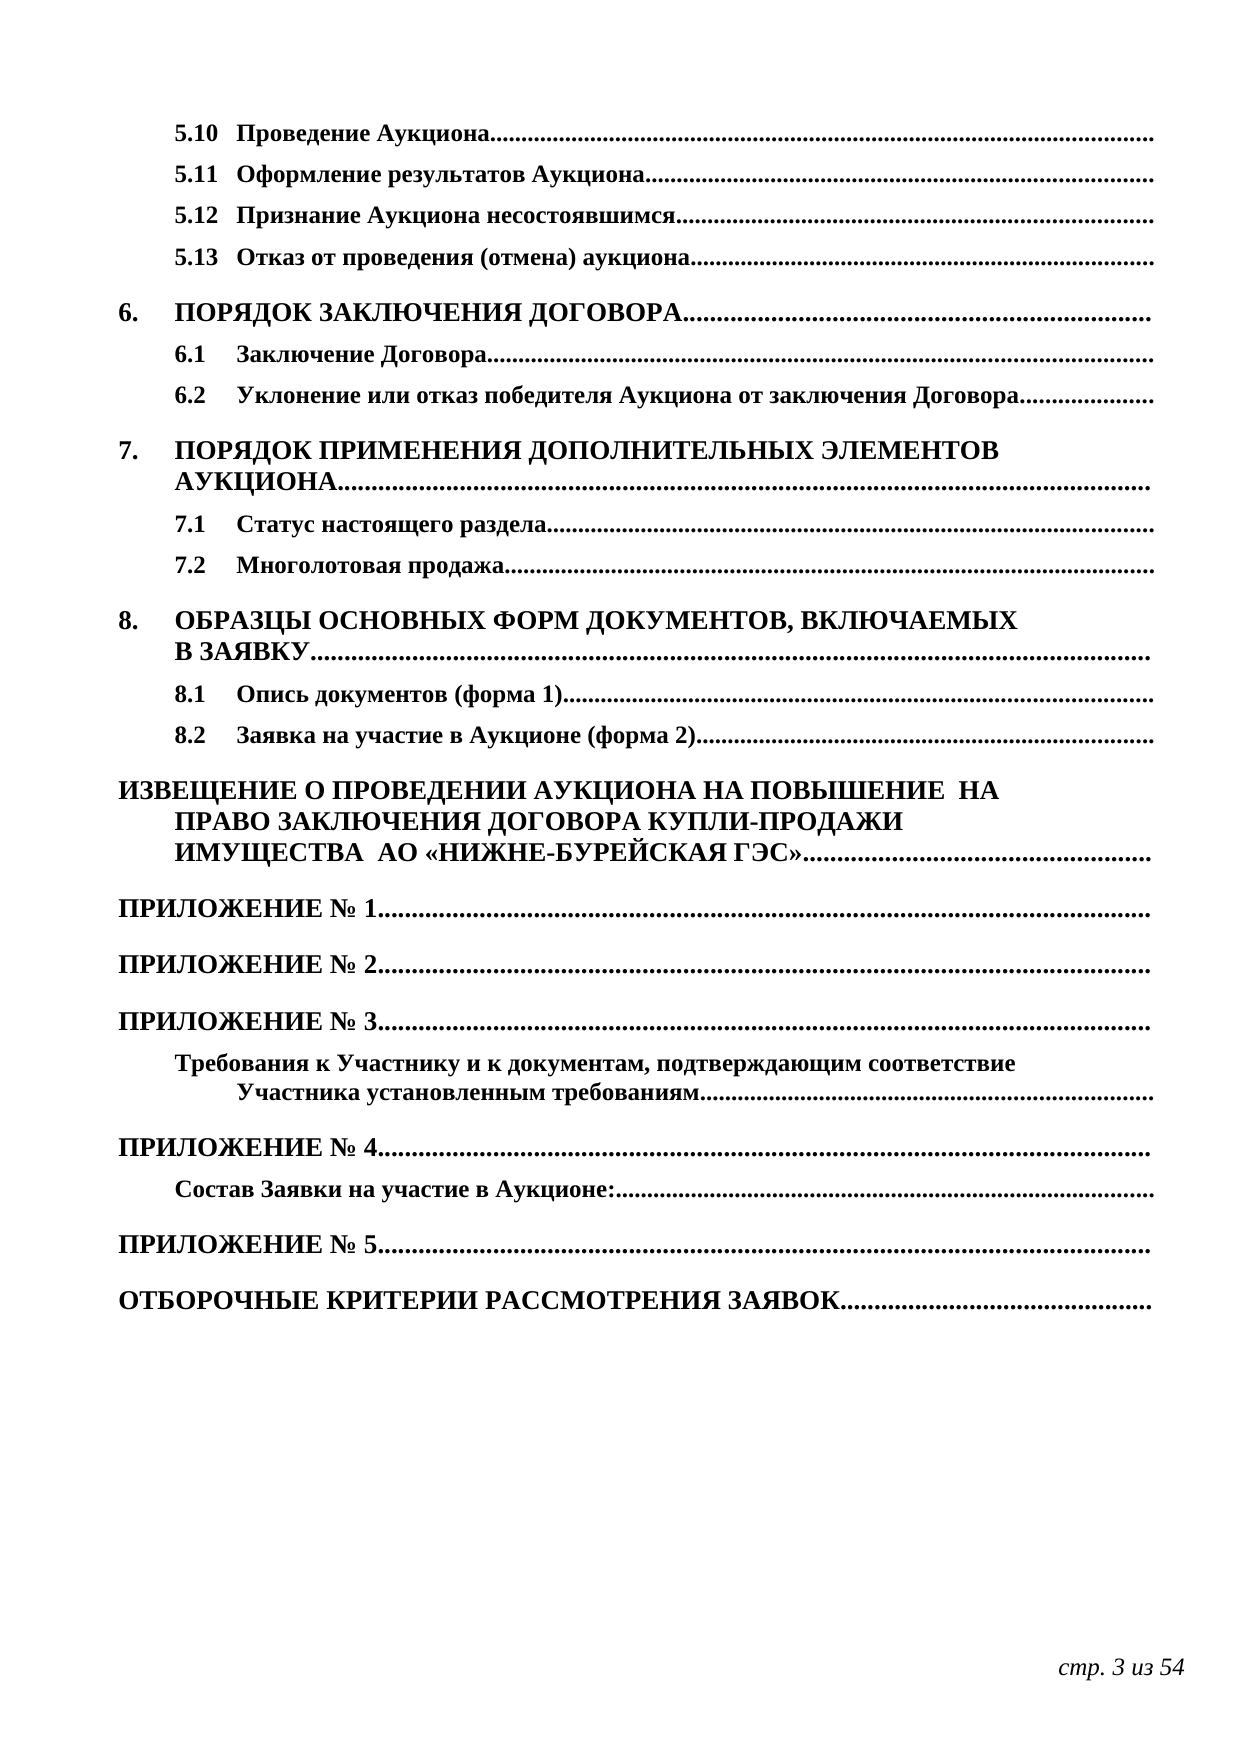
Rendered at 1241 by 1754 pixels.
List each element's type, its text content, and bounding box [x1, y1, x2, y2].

text 5.10 Проведение Аукциона 20 [174, 118, 1093, 147]
text 8.1 Опись документов (форма 1) 26 [174, 679, 1093, 708]
text 7.1 Статус настоящего раздела 25 [174, 509, 1093, 538]
text Приложение № 2 39 [118, 948, 1063, 979]
text Приложение № 4 55 [118, 1131, 1063, 1162]
text 7.2 Многолотовая продажа 25 [174, 550, 1093, 579]
text 5.12 Признание Аукциона несостоявшимся 21 [174, 201, 1093, 229]
text Приложение № 3 49 [118, 1004, 1063, 1036]
text Приложение № 1 36 [118, 892, 1063, 923]
text 8. ОБРАЗЦЫ ОСНОВНЫХ ФОРМ ДОКУМЕНТОВ, ВКЛЮЧАЕМЫХ В ЗАЯВКУ 26 [118, 604, 1063, 666]
text Приложение № 5 56 [118, 1228, 1063, 1259]
text 5.13 Отказ от проведения (отмена) аукциона 22 [174, 242, 1093, 271]
text Состав Заявки на участие в Аукционе: 55 [174, 1174, 1093, 1203]
text 8.2 Заявка на участие в Аукционе (форма 2) 28 [174, 720, 1093, 749]
text 6. ПОРЯДОК ЗАКЛЮЧЕНИЯ ДОГОВОРА 23 [118, 296, 1063, 327]
text ОТБОРОЧНЫЕ КРИТЕРИИ РАССМОТРЕНИЯ ЗАЯВОК 56 [118, 1284, 1063, 1315]
text Требования к Участнику и к документам, подтверждающим соответствие Участника установленным требованиям 49 [174, 1048, 1093, 1106]
text 6.2 Уклонение или отказ победителя Аукциона от заключения Договора 23 [174, 381, 1093, 409]
text 7. ПОРЯДОК ПРИМЕНЕНИЯ ДОПОЛНИТЕЛЬНЫХ ЭЛЕМЕНТОВ АУКЦИОНА 25 [118, 434, 1063, 497]
text Извещение о проведении Аукциона на повышение на право заключения договора купли-продажи имущества АО «Нижне-Бурейская ГЭС» 33 [118, 774, 1063, 867]
text 5.11 Оформление результатов Аукциона 21 [174, 159, 1093, 188]
text 6.1 Заключение Договора 23 [174, 339, 1093, 368]
